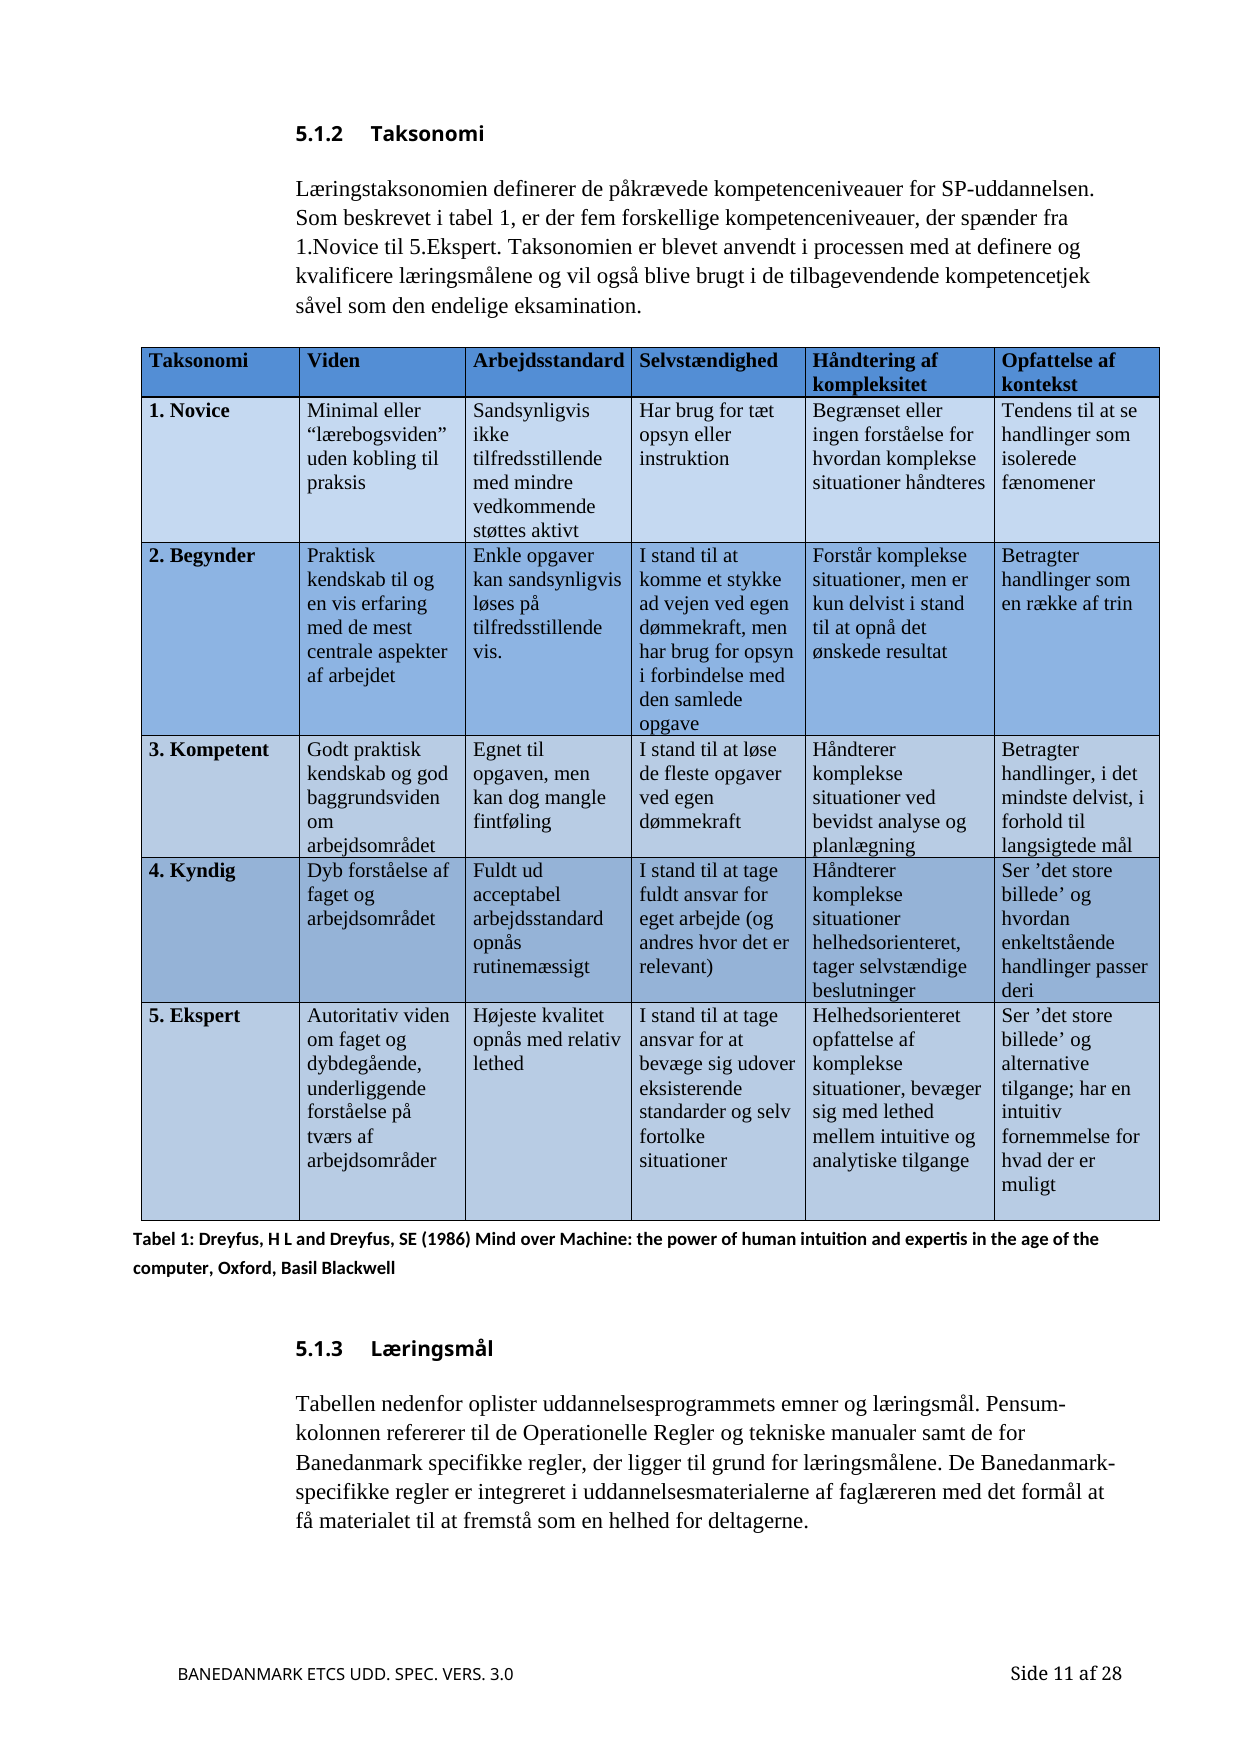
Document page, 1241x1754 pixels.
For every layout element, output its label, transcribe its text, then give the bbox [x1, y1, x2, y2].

table_cell Autoritativ viden om faget og dybdegående, underliggende forståelse på tværs af arbejdsområder [300, 1003, 465, 1220]
table_cell 3. Kompetent [142, 736, 299, 857]
table_header Opfattelse af kontekst [995, 348, 1159, 396]
table_cell Betragter handlinger, i det mindste delvist, i forhold til langsigtede mål [995, 736, 1159, 857]
text Læringstaksonomien definerer de påkrævede kompetenceniveauer for SP-uddannelsen. Som beskrevet i tabel 1, er der fem forskellige kompetenceniveauer, der spænder fra 1.Novice til 5.Ekspert. Taksonomien er blevet anvendt i processen med at definere og kvalificere læringsmålene og vil også blive brugt i de tilbagevendende kompetencetjek såvel som den endelige eksamination. [295, 172, 1122, 318]
table_cell I stand til at komme et stykke ad vejen ved egen dømmekraft, men har brug for opsyn i forbindelse med den samlede opgave [632, 543, 805, 735]
table_cell Egnet til opgaven, men kan dog mangle fintføling [466, 736, 631, 857]
table_cell Enkle opgaver kan sandsynligvis løses på tilfredsstillende vis. [466, 543, 631, 735]
table_cell 1. Novice [142, 398, 299, 542]
table_cell 5. Ekspert [142, 1003, 299, 1220]
table_cell Begrænset eller ingen forståelse for hvordan komplekse situationer håndteres [806, 398, 994, 542]
table_cell Godt praktisk kendskab og god baggrundsviden om arbejdsområdet [300, 736, 465, 857]
table_cell 2. Begynder [142, 543, 299, 735]
table_cell Dyb forståelse af faget og arbejdsområdet [300, 858, 465, 1002]
table_cell Betragter handlinger som en række af trin [995, 543, 1159, 735]
text Tabel 1: Dreyfus, H L and Dreyfus, SE (1986) Mind over Machine: the power of human intuition and expertis in the age of the computer, Oxford, Basil Blackwell [133, 1221, 1122, 1279]
table_cell Håndterer komplekse situationer ved bevidst analyse og planlægning [806, 736, 994, 857]
table_cell Højeste kvalitet opnås med relativ lethed [466, 1003, 631, 1220]
table_cell Forstår komplekse situationer, men er kun delvist i stand til at opnå det ønskede resultat [806, 543, 994, 735]
table_header Håndtering af kompleksitet [806, 348, 994, 396]
table_header Arbejdsstandard [466, 348, 631, 396]
table_cell Tendens til at se handlinger som isolerede fænomener [995, 398, 1159, 542]
table_header Selvstændighed [632, 348, 805, 396]
subtitle Taksonomi [295, 118, 1122, 147]
text Tabellen nedenfor oplister uddannelsesprogrammets emner og læringsmål. Pensum-kolonnen refererer til de Operationelle Regler og tekniske manualer samt de for Banedanmark specifikke regler, der ligger til grund for læringsmålene. De Banedanmark-specifikke regler er integreret i uddannelsesmaterialerne af faglæreren med det formål at få materialet til at fremstå som en helhed for deltagerne. [295, 1387, 1122, 1533]
table_cell I stand til at tage fuldt ansvar for eget arbejde (og andres hvor det er relevant) [632, 858, 805, 1002]
table_header Taksonomi [142, 348, 299, 396]
table_cell Håndterer komplekse situationer helhedsorienteret, tager selvstændige beslutninger [806, 858, 994, 1002]
table_cell Ser ’det store billede’ og hvordan enkeltstående handlinger passer deri [995, 858, 1159, 1002]
table_cell Praktisk kendskab til og en vis erfaring med de mest centrale aspekter af arbejdet [300, 543, 465, 735]
table_cell Helhedsorienteret opfattelse af komplekse situationer, bevæger sig med lethed mellem intuitive og analytiske tilgange [806, 1003, 994, 1220]
table_cell Sandsynligvis ikke tilfredsstillende med mindre vedkommende støttes aktivt [466, 398, 631, 542]
table_header Viden [300, 348, 465, 396]
table_cell Har brug for tæt opsyn eller instruktion [632, 398, 805, 542]
table_cell Fuldt ud acceptabel arbejdsstandard opnås rutinemæssigt [466, 858, 631, 1002]
table_cell Ser ’det store billede’ og alternative tilgange; har en intuitiv fornemmelse for hvad der er muligt [995, 1003, 1159, 1220]
subtitle Læringsmål [295, 1333, 1122, 1362]
table_cell 4. Kyndig [142, 858, 299, 1002]
table_cell Minimal eller “lærebogsviden” uden kobling til praksis [300, 398, 465, 542]
table_cell I stand til at løse de fleste opgaver ved egen dømmekraft [632, 736, 805, 857]
table_cell I stand til at tage ansvar for at bevæge sig udover eksisterende standarder og selv fortolke situationer [632, 1003, 805, 1220]
